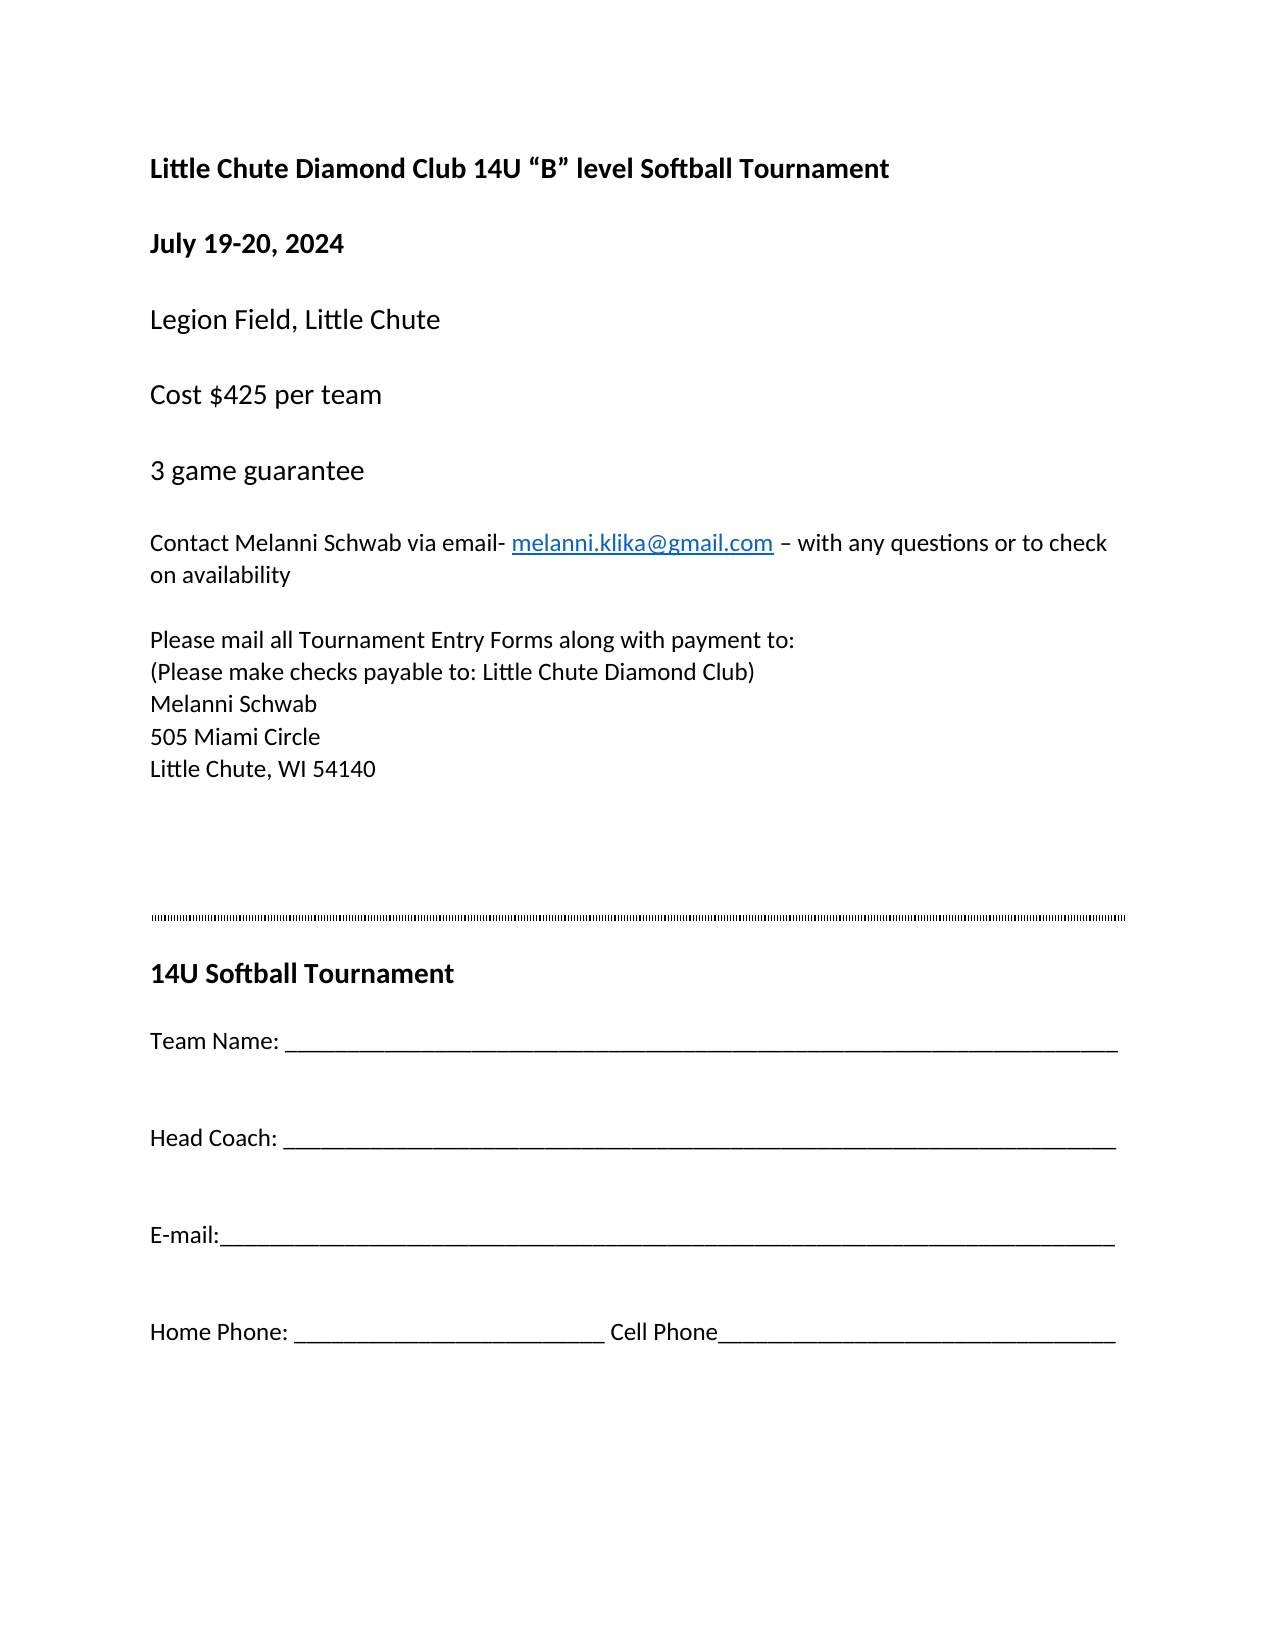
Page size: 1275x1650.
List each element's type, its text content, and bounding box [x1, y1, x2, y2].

text Melanni Schwab [150, 688, 1125, 719]
text July 19-20, 2024 [150, 225, 1125, 261]
text (Please make checks payable to: Little Chute Diamond Club) [150, 656, 1125, 687]
text 14U Softball Tournament [150, 955, 1125, 991]
text 505 Miami Circle [150, 721, 1125, 751]
text Please mail all Tournament Entry Forms along with payment to: [150, 624, 1125, 654]
text Home Phone: _________________________ Cell Phone________________________________ [150, 1316, 1125, 1346]
text Legion Field, Little Chute [150, 301, 1125, 336]
text Little Chute Diamond Club 14U “B” level Softball Tournament [150, 150, 1125, 186]
text Head Coach: ___________________________________________________________________ [150, 1122, 1125, 1153]
text Cost $425 per team [150, 376, 1125, 412]
text Contact Melanni Schwab via email- melanni.klika@gmail.com – with any questions or to check on availability [150, 527, 1125, 590]
text Little Chute, WI 54140 [150, 753, 1125, 784]
text 3 game guarantee [150, 452, 1125, 487]
text Team Name: ___________________________________________________________________ [150, 1025, 1125, 1056]
text E-mail:________________________________________________________________________ [150, 1219, 1125, 1249]
